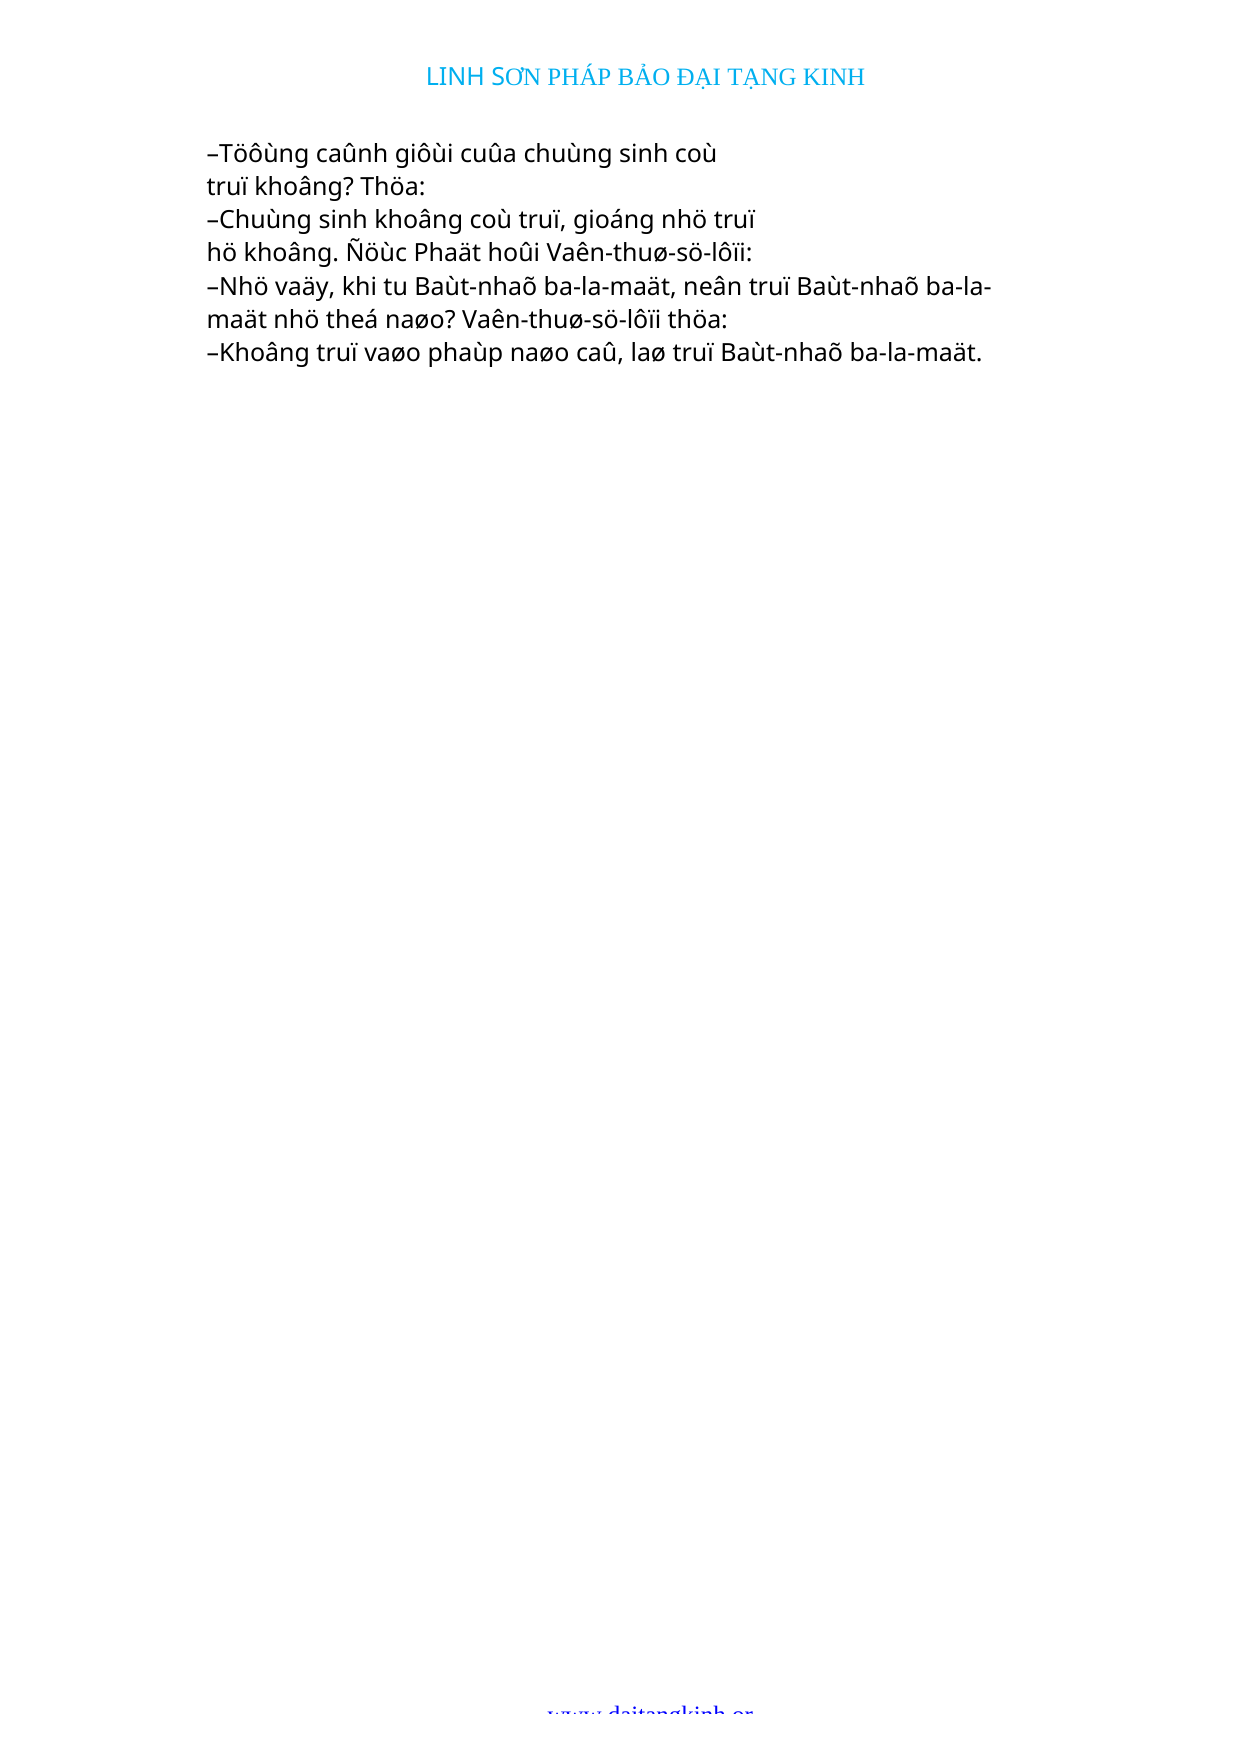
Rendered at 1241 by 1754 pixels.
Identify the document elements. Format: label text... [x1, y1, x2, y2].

text –Nhö vaäy, khi tu Baùt-nhaõ ba-la-maät, neân truï Baùt-nhaõ ba-la-maät nhö theá naøo? Vaên-thuø-sö-lôïi thöa: [206, 269, 1024, 336]
text –Töôùng caûnh giôùi cuûa chuùng sinh coù truï khoâng? Thöa: [206, 135, 730, 202]
text –Khoâng truï vaøo phaùp naøo caû, laø truï Baùt-nhaõ ba-la-maät. [206, 336, 1105, 368]
text –Chuùng sinh khoâng coù truï, gioáng nhö truï hö khoâng. Ñöùc Phaät hoûi Vaên-thuø-sö-lôïi: [206, 202, 767, 269]
